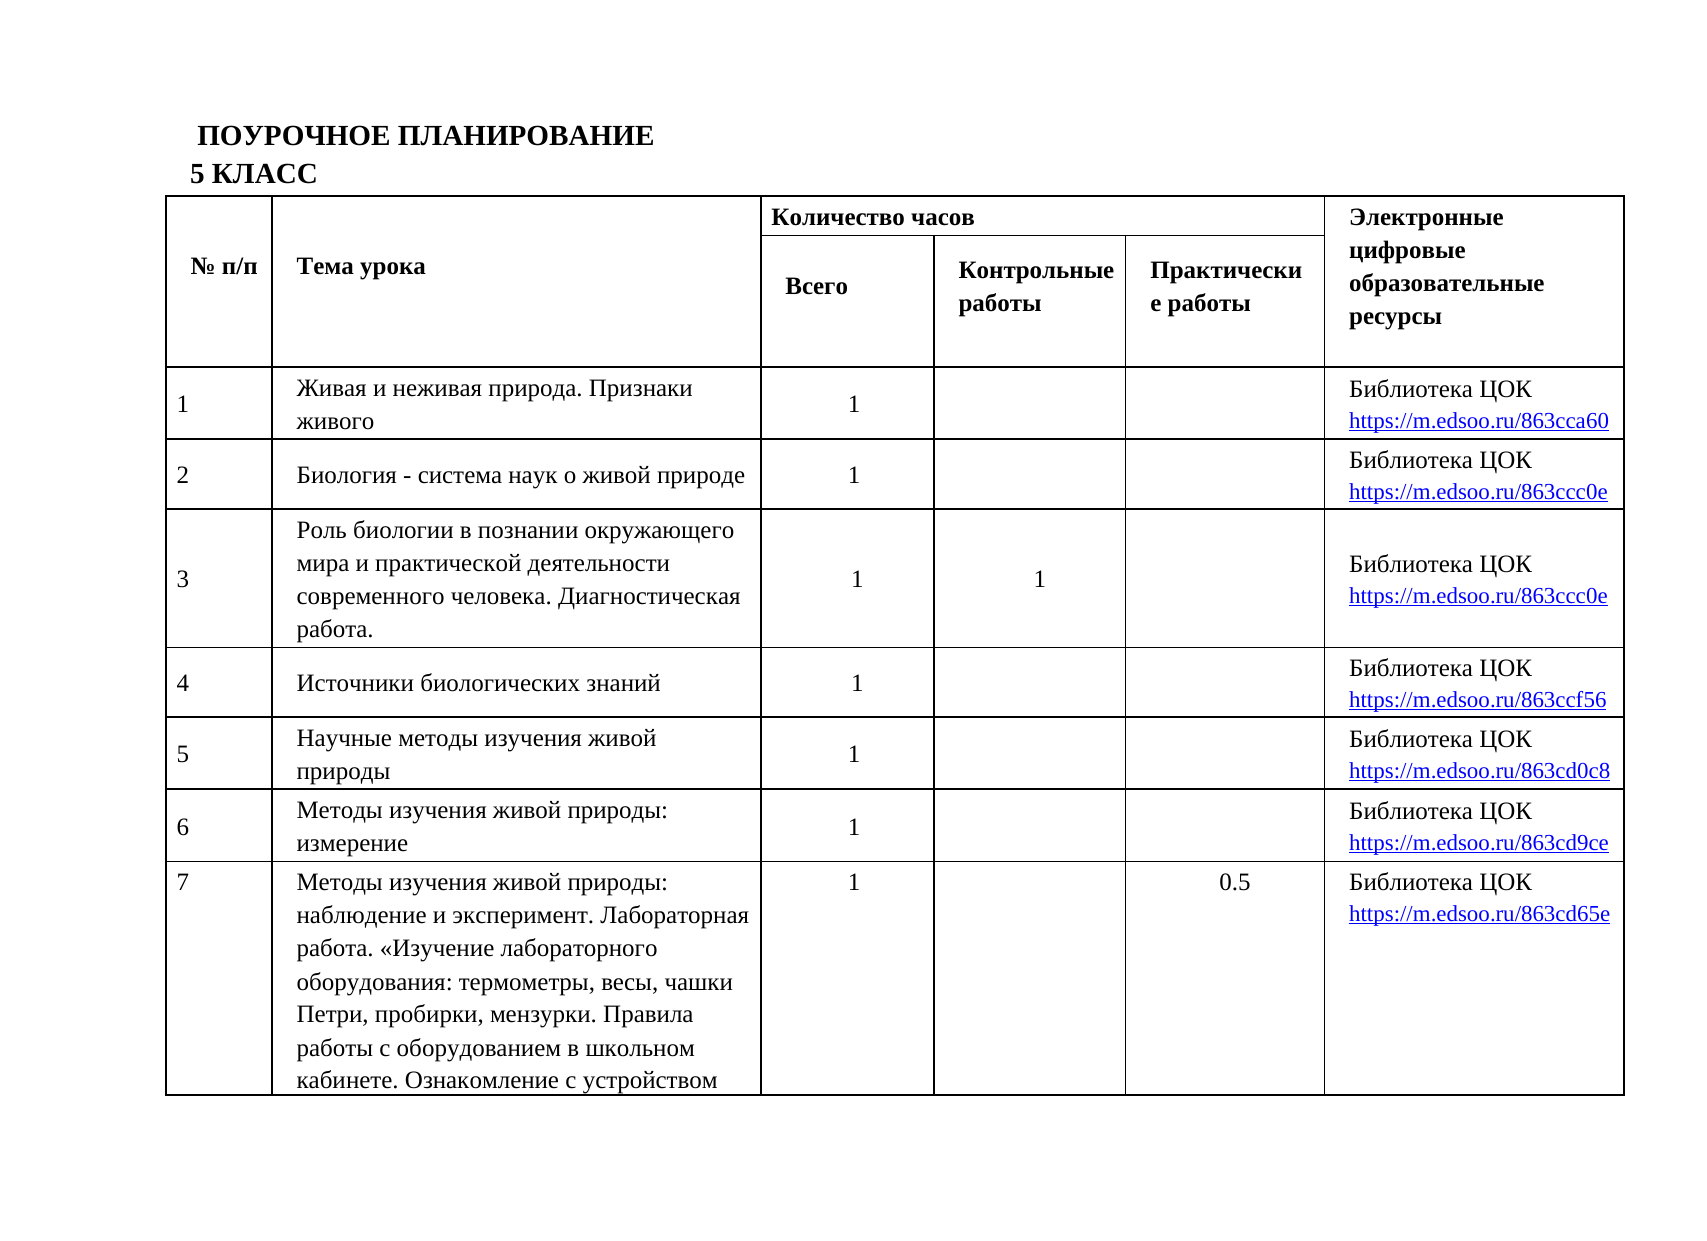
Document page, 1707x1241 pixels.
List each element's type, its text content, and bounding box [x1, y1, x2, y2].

text 5 КЛАСС [190, 157, 1618, 190]
table_cell [935, 718, 1125, 788]
table_cell Библиотека ЦОК https://m.edsoo.ru/863ccf56 [1325, 648, 1623, 716]
table_cell Методы изучения живой природы: измерение [273, 790, 760, 861]
table_cell [1126, 368, 1324, 438]
table_cell Живая и неживая природа. Признаки живого [273, 368, 760, 438]
table_cell 1 [935, 510, 1125, 646]
table_cell [1126, 790, 1324, 861]
table_cell [935, 368, 1125, 438]
table_cell [935, 862, 1125, 1094]
table_cell Источники биологических знаний [273, 648, 760, 716]
table_cell Всего [762, 236, 933, 366]
table_cell Роль биологии в познании окружающего мира и практической деятельности современного человека. Диагностическая работа. [273, 510, 760, 646]
table_header Количество часов [762, 197, 1324, 234]
table_cell 1 [167, 368, 271, 438]
table_cell [1126, 648, 1324, 716]
table_cell Библиотека ЦОК https://m.edsoo.ru/863cd0c8 [1325, 718, 1623, 788]
table_cell [935, 440, 1125, 508]
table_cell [1325, 862, 1623, 1094]
table_cell Библиотека ЦОК https://m.edsoo.ru/863cca60 [1325, 368, 1623, 438]
table_cell Биология - система наук о живой природе [273, 440, 760, 508]
table_cell [935, 648, 1125, 716]
table_cell 1 [762, 440, 933, 508]
table_header № п/п [167, 197, 271, 366]
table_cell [273, 862, 760, 1094]
table_cell Практические работы [1126, 236, 1324, 366]
table_cell Контрольные работы [935, 236, 1125, 366]
table_cell 3 [167, 510, 271, 646]
table_cell [935, 790, 1125, 861]
table_cell Библиотека ЦОК https://m.edsoo.ru/863ccc0e [1325, 440, 1623, 508]
table_cell 6 [167, 790, 271, 861]
table_cell 7 [167, 862, 271, 1094]
table_cell Библиотека ЦОК https://m.edsoo.ru/863ccc0e [1325, 510, 1623, 646]
table_cell 1 [762, 862, 933, 1094]
table_cell 2 [167, 440, 271, 508]
table_cell [1126, 718, 1324, 788]
text ПОУРОЧНОЕ ПЛАНИРОВАНИЕ [190, 118, 1618, 152]
table_cell Научные методы изучения живой природы [273, 718, 760, 788]
table_cell [1126, 440, 1324, 508]
table_cell 4 [167, 648, 271, 716]
table_cell 1 [762, 510, 933, 646]
table_cell 1 [762, 368, 933, 438]
table_header Тема урока [273, 197, 760, 366]
table_cell 0.5 [1126, 862, 1324, 1094]
table_cell [1126, 510, 1324, 646]
table_cell 1 [762, 718, 933, 788]
table_cell 1 [762, 790, 933, 861]
table_cell Библиотека ЦОК https://m.edsoo.ru/863cd9ce [1325, 790, 1623, 861]
table_cell 5 [167, 718, 271, 788]
table_header Электронные цифровые образовательные ресурсы [1325, 197, 1623, 366]
table_cell 1 [762, 648, 933, 716]
